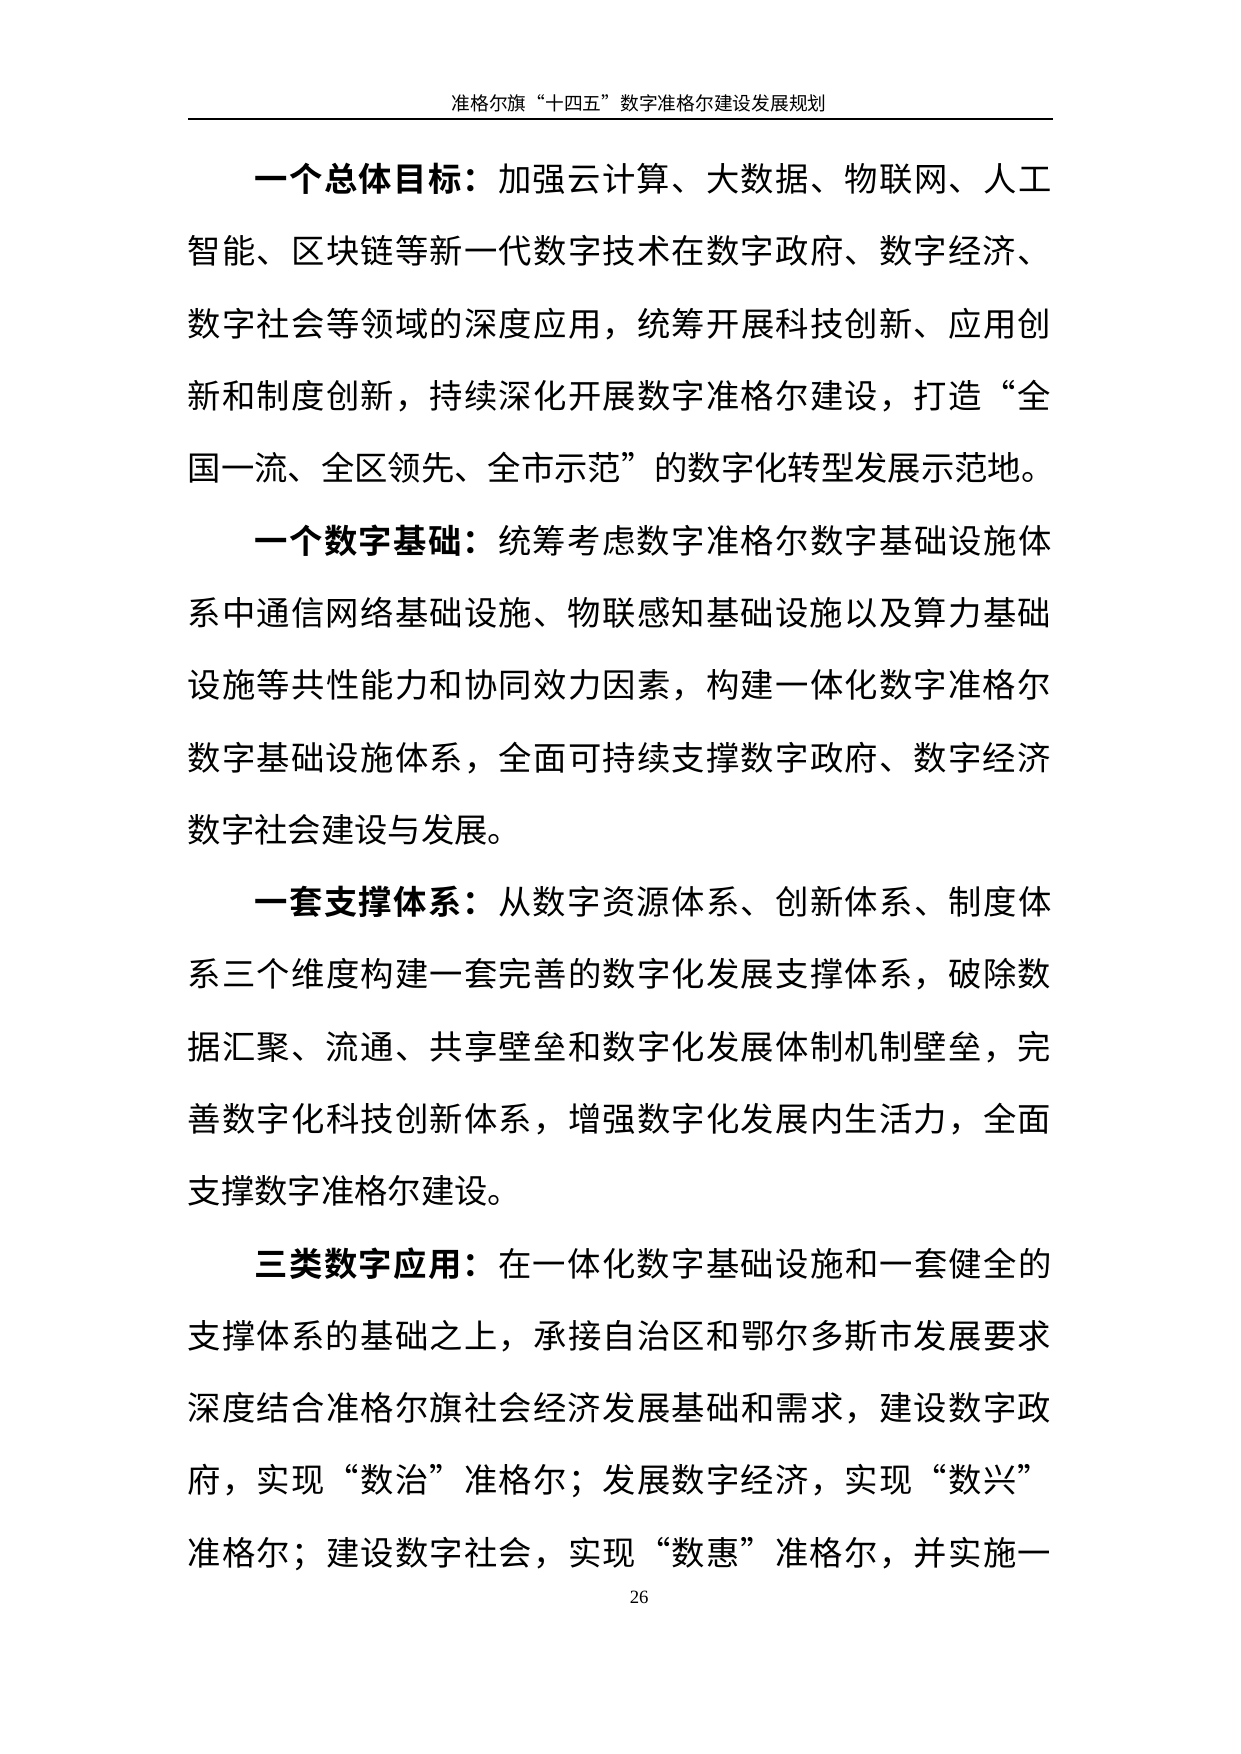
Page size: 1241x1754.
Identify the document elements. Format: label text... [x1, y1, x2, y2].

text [187, 1237, 1053, 1575]
text 一个数字基础：统筹考虑数字准格尔数字基础设施体系中通信网络基础设施、物联感知基础设施以及算力基础设施等共性能力和协同效力因素，构建一体化数字准格尔数字基础设施体系，全面可持续支撑数字政府、数字经济、数字社会建设与发展。 [187, 514, 1053, 852]
text 一个总体目标：加强云计算、大数据、物联网、人工智能、区块链等新一代数字技术在数字政府、数字经济、数字社会等领域的深度应用，统筹开展科技创新、应用创新和制度创新，持续深化开展数字准格尔建设，打造“全国一流、全区领先、全市示范”的数字化转型发展示范地。 [187, 153, 1053, 490]
text 一套支撑体系：从数字资源体系、创新体系、制度体系三个维度构建一套完善的数字化发展支撑体系，破除数据汇聚、流通、共享壁垒和数字化发展体制机制壁垒，完善数字化科技创新体系，增强数字化发展内生活力，全面支撑数字准格尔建设。 [187, 876, 1053, 1213]
